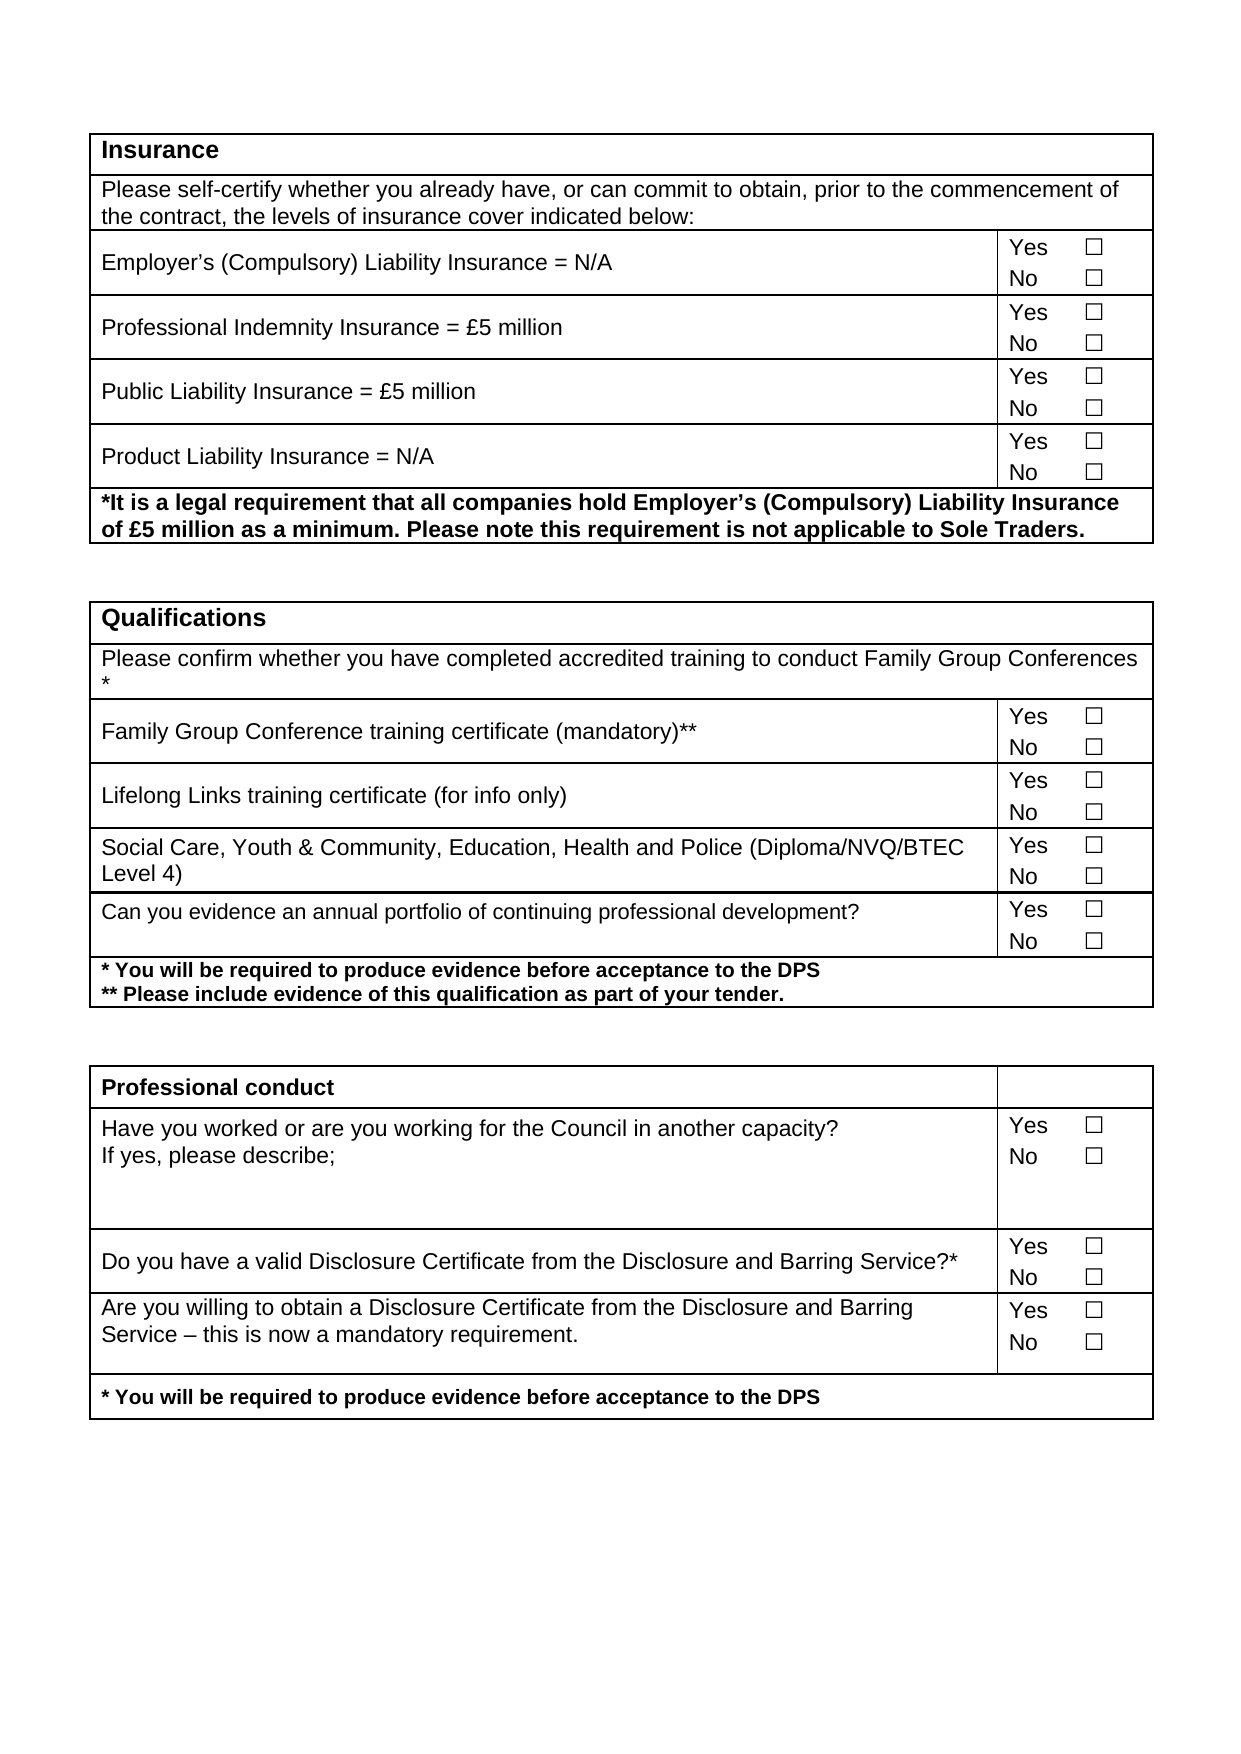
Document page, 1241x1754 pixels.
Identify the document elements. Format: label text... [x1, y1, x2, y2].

table_cell Yes No [998, 829, 1152, 891]
table_cell * You will be required to produce evidence before acceptance to the DPS ** Please include evidence of this qualification as part of your tender. [91, 958, 1152, 1006]
table_cell *It is a legal requirement that all companies hold Employer’s (Compulsory) Liability Insurance of £5 million as a minimum. Please note this requirement is not applicable to Sole Traders. [91, 489, 1152, 542]
table_cell Please confirm whether you have completed accredited training to conduct Family Group Conferences * [91, 645, 1152, 698]
table_cell Yes No [998, 1109, 1152, 1227]
table_cell Employer’s (Compulsory) Liability Insurance = N/A [91, 231, 997, 293]
table_cell Please self-certify whether you already have, or can commit to obtain, prior to the commencement of the contract, the levels of insurance cover indicated below: [91, 176, 1152, 229]
table_header Insurance [91, 135, 1152, 174]
table_cell Yes No [998, 296, 1152, 358]
table_cell Do you have a valid Disclosure Certificate from the Disclosure and Barring Service?* [91, 1230, 997, 1292]
table_cell Yes No [998, 764, 1152, 827]
table_cell Product Liability Insurance = N/A [91, 425, 997, 487]
table_cell Are you willing to obtain a Disclosure Certificate from the Disclosure and Barring Service – this is now a mandatory requirement. [91, 1294, 997, 1373]
table_header Professional conduct [91, 1067, 997, 1107]
table_cell Lifelong Links training certificate (for info only) [91, 764, 997, 827]
table_cell Public Liability Insurance = £5 million [91, 360, 997, 423]
table_cell * You will be required to produce evidence before acceptance to the DPS [91, 1375, 1152, 1418]
table_cell Yes No [998, 360, 1152, 423]
table_cell Can you evidence an annual portfolio of continuing professional development? [91, 894, 997, 956]
table_cell Yes No [998, 425, 1152, 487]
table_cell Have you worked or are you working for the Council in another capacity? If yes, please describe; [91, 1109, 997, 1227]
table_cell Professional Indemnity Insurance = £5 million [91, 296, 997, 358]
table_header [998, 1067, 1152, 1107]
table_cell Yes No [998, 894, 1152, 956]
table_cell Yes No [998, 700, 1152, 762]
table_cell Family Group Conference training certificate (mandatory)** [91, 700, 997, 762]
table_cell Social Care, Youth & Community, Education, Health and Police (Diploma/NVQ/BTEC Level 4) [91, 829, 997, 891]
table_header Qualifications [91, 603, 1152, 643]
table_cell Yes No [998, 1294, 1152, 1373]
table_cell Yes No [998, 1230, 1152, 1292]
table_cell Yes No [998, 231, 1152, 293]
